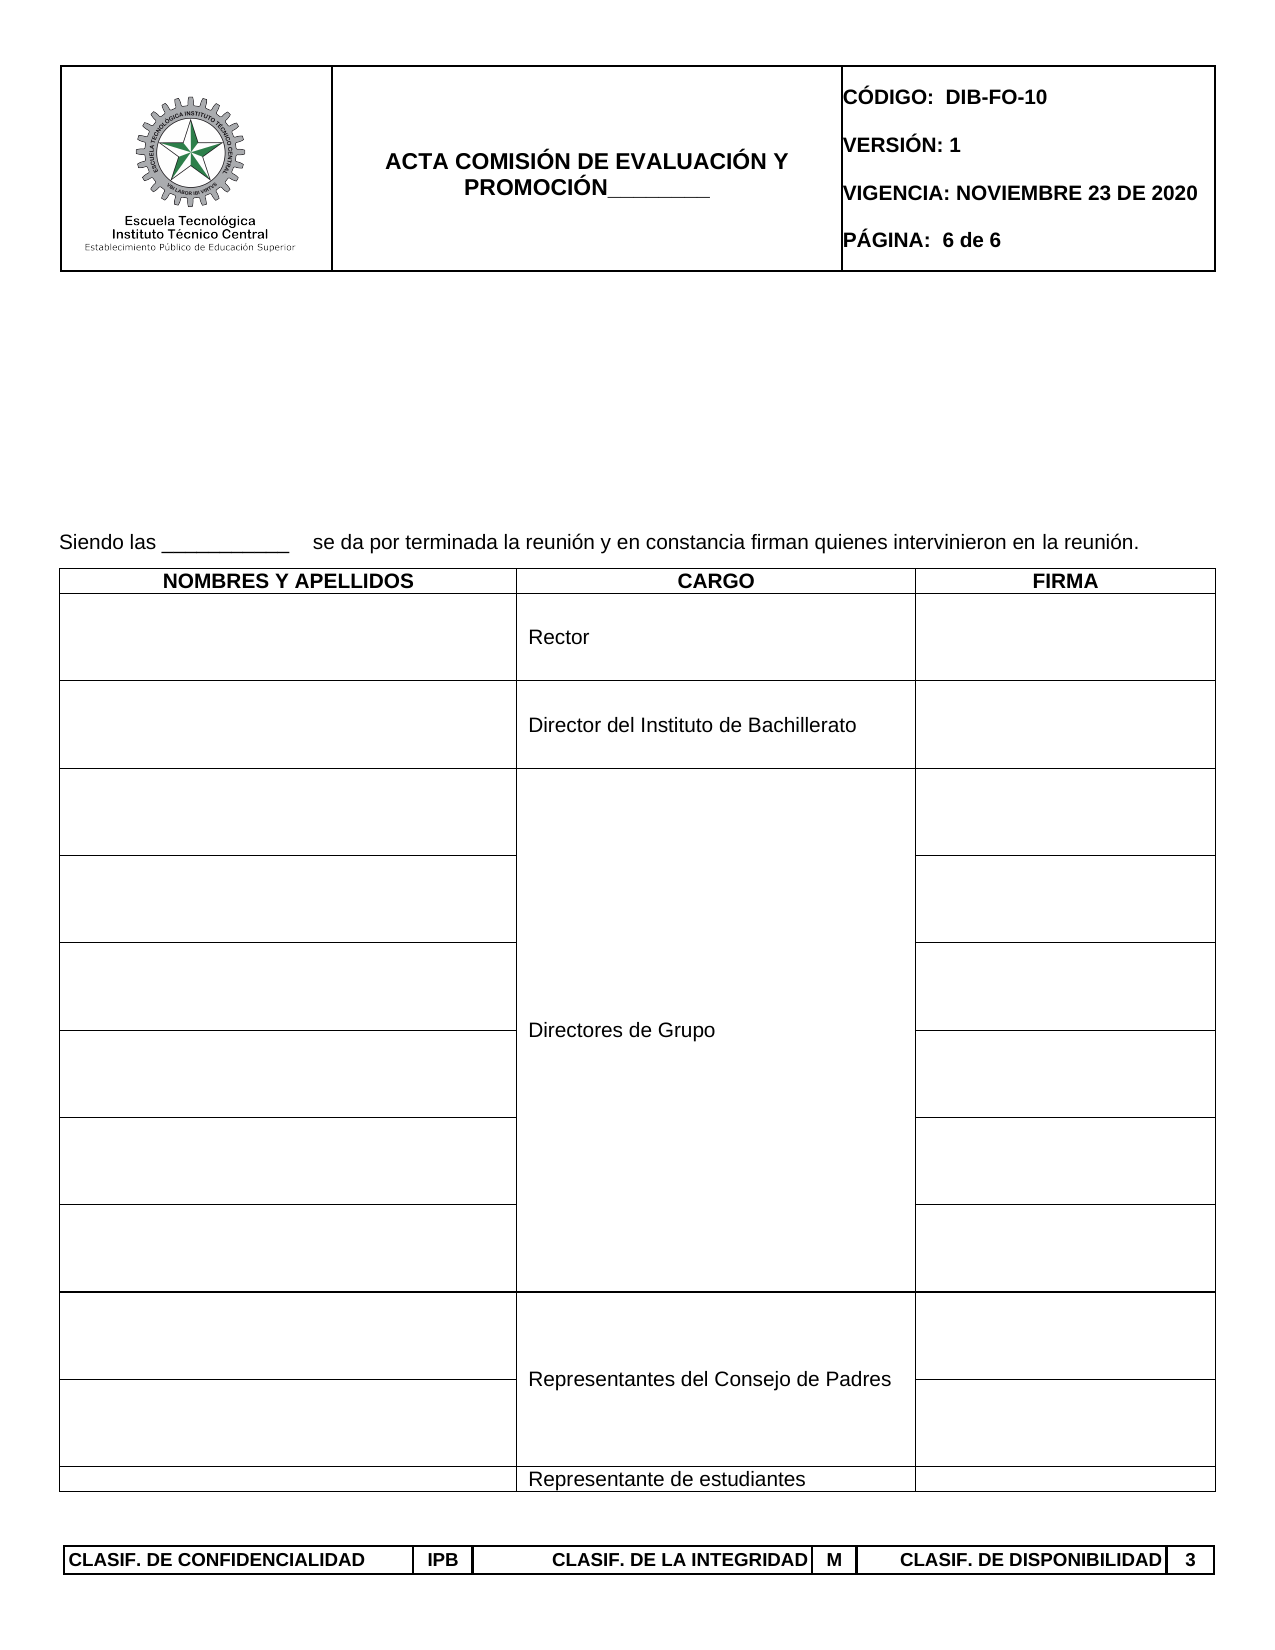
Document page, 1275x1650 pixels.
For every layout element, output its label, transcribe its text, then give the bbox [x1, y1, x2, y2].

table_cell Director del Instituto de Bachillerato [517, 681, 915, 768]
table_cell [916, 769, 1215, 855]
table_cell [60, 943, 516, 1029]
table_header NOMBRES Y APELLIDOS [60, 569, 516, 593]
table_cell [60, 1380, 516, 1466]
table_cell [60, 1031, 516, 1117]
table_cell [60, 1467, 516, 1491]
table_cell [916, 1293, 1215, 1379]
table_cell [916, 681, 1215, 768]
table_cell [60, 769, 516, 855]
table_cell [916, 856, 1215, 942]
table_cell [916, 594, 1215, 680]
table_cell [60, 1118, 516, 1204]
table_cell [916, 1031, 1215, 1117]
table_cell [60, 681, 516, 768]
table_cell [916, 943, 1215, 1029]
table_cell [916, 1118, 1215, 1204]
table_cell [60, 1293, 516, 1379]
table_cell [60, 856, 516, 942]
table_cell Directores de Grupo [517, 769, 915, 1291]
picture [61, 81, 332, 270]
table_cell [916, 1380, 1215, 1466]
table_cell [916, 1205, 1215, 1291]
table_cell [60, 1205, 516, 1291]
table_header CARGO [517, 569, 915, 593]
table_cell [916, 1467, 1215, 1491]
table_cell [60, 594, 516, 680]
table_header FIRMA [916, 569, 1215, 593]
table_cell Representantes del Consejo de Padres [517, 1293, 915, 1466]
table_cell Representante de estudiantes [517, 1467, 915, 1491]
table_cell Rector [517, 594, 915, 680]
text Siendo las ___________ se da por terminada la reunión y en constancia firman quienes intervinieron en la reunión. [59, 530, 1216, 554]
